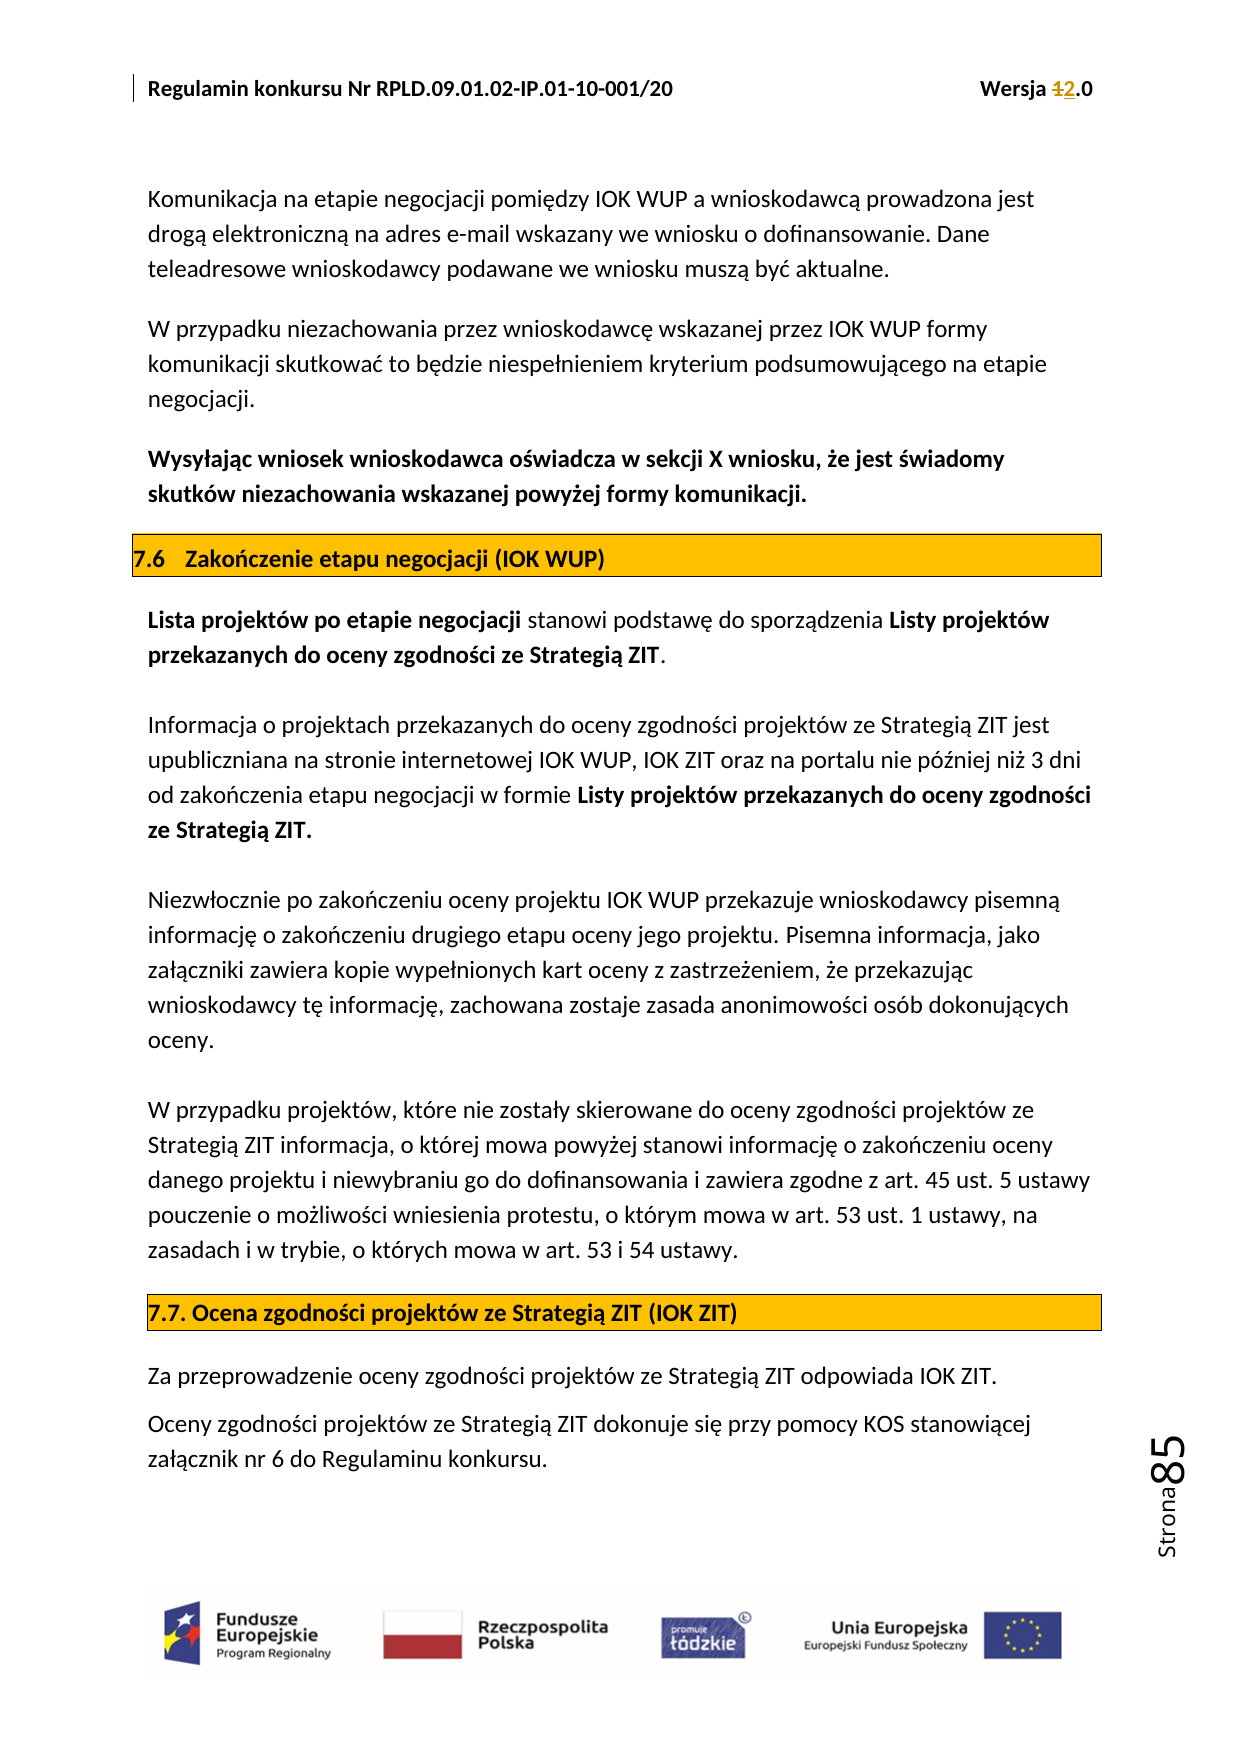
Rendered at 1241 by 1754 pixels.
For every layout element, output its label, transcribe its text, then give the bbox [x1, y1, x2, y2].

text W przypadku projektów, które nie zostały skierowane do oceny zgodności projektów ze Strategią ZIT informacja, o której mowa powyżej stanowi informację o zakończeniu oceny danego projektu i niewybraniu go do dofinansowania i zawiera zgodne z art. 45 ust. 5 ustawy pouczenie o możliwości wniesienia protestu, o którym mowa w art. 53 ust. 1 ustawy, na zasadach i w trybie, o których mowa w art. 53 i 54 ustawy. [148, 1094, 1092, 1265]
picture [147, 1585, 1079, 1681]
text W przypadku niezachowania przez wnioskodawcę wskazanej przez IOK WUP formy komunikacji skutkować to będzie niespełnieniem kryterium podsumowującego na etapie negocjacji. [148, 313, 1092, 413]
text Niezwłocznie po zakończeniu oceny projektu IOK WUP przekazuje wnioskodawcy pisemną informację o zakończeniu drugiego etapu oceny jego projektu. Pisemna informacja, jako załączniki zawiera kopie wypełnionych kart oceny z zastrzeżeniem, że przekazując wnioskodawcy tę informację, zachowana zostaje zasada anonimowości osób dokonujących oceny. [148, 884, 1092, 1055]
list Zakończenie etapu negocjacji (IOK WUP) [133, 535, 1101, 576]
text Komunikacja na etapie negocjacji pomiędzy IOK WUP a wnioskodawcą prowadzona jest drogą elektroniczną na adres e-mail wskazany we wniosku o dofinansowanie. Dane teleadresowe wnioskodawcy podawane we wniosku muszą być aktualne. [148, 183, 1092, 283]
text Za przeprowadzenie oceny zgodności projektów ze Strategią ZIT odpowiada IOK ZIT. [148, 1361, 1092, 1391]
text 7.7. Ocena zgodności projektów ze Strategią ZIT (IOK ZIT) [148, 1295, 1101, 1330]
text Oceny zgodności projektów ze Strategią ZIT dokonuje się przy pomocy KOS stanowiącej załącznik nr 6 do Regulaminu konkursu. [148, 1408, 1092, 1473]
text Wysyłając wniosek wnioskodawca oświadcza w sekcji X wniosku, że jest świadomy skutków niezachowania wskazanej powyżej formy komunikacji. [148, 443, 1092, 508]
text Informacja o projektach przekazanych do oceny zgodności projektów ze Strategią ZIT jest upubliczniana na stronie internetowej IOK WUP, IOK ZIT oraz na portalu nie później niż 3 dni od zakończenia etapu negocjacji w formie Listy projektów przekazanych do oceny zgodności ze Strategią ZIT. [148, 709, 1092, 845]
text Lista projektów po etapie negocjacji stanowi podstawę do sporządzenia Listy projektów przekazanych do oceny zgodności ze Strategią ZIT. [148, 604, 1092, 670]
